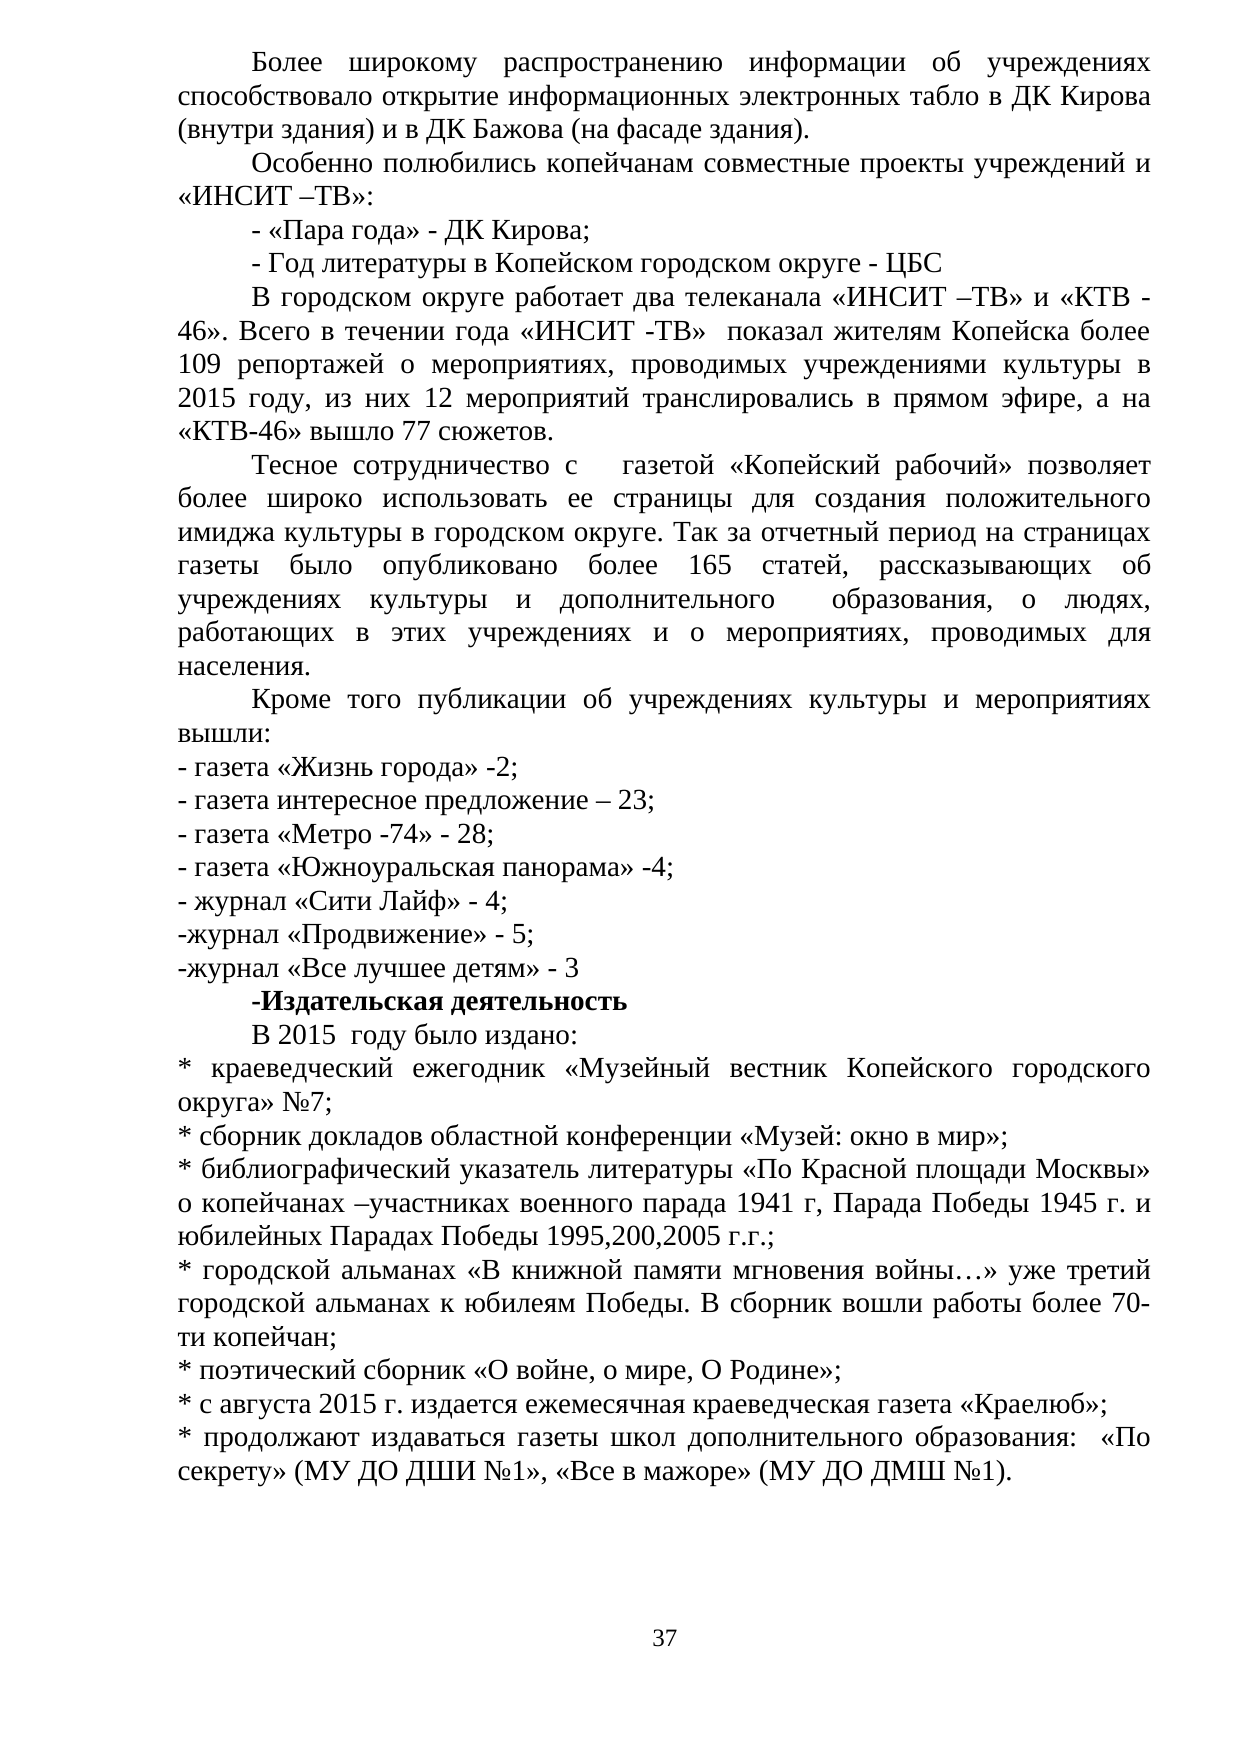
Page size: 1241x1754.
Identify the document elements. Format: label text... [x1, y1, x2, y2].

text -журнал «Все лучшее детям» - 3 [177, 950, 1152, 983]
text - газета «Южноуральская панорама» -4; [177, 849, 1152, 883]
text -Издательская деятельность [177, 983, 1152, 1017]
text Кроме того публикации об учреждениях культуры и мероприятиях вышли: [177, 682, 1152, 749]
text - журнал «Сити Лайф» - 4; [177, 883, 1152, 916]
text * библиографический указатель литературы «По Красной площади Москвы» о копейчанах –участниках военного парада 1941 г, Парада Победы 1945 г. и юбилейных Парадах Победы 1995,200,2005 г.г.; [177, 1151, 1152, 1252]
text - газета «Метро -74» - 28; [177, 816, 1152, 849]
text В 2015 году было издано: [177, 1017, 1152, 1051]
text * краеведческий ежегодник «Музейный вестник Копейского городского округа» №7; [177, 1051, 1152, 1118]
text Тесное сотрудничество с газетой «Копейский рабочий» позволяет более широко использовать ее страницы для создания положительного имиджа культуры в городском округе. Так за отчетный период на страницах газеты было опубликовано более 165 статей, рассказывающих об учреждениях культуры и дополнительного образования, о людях, работающих в этих учреждениях и о мероприятиях, проводимых для населения. [177, 447, 1152, 682]
text - Год литературы в Копейском городском округе - ЦБС [177, 246, 1152, 279]
text В городском округе работает два телеканала «ИНСИТ –ТВ» и «КТВ -46». Всего в течении года «ИНСИТ -ТВ» показал жителям Копейска более 109 репортажей о мероприятиях, проводимых учреждениями культуры в 2015 году, из них 12 мероприятий транслировались в прямом эфире, а на «КТВ-46» вышло 77 сюжетов. [177, 279, 1152, 447]
text * продолжают издаваться газеты школ дополнительного образования: «По секрету» (МУ ДО ДШИ №1», «Все в мажоре» (МУ ДО ДМШ №1). [177, 1419, 1152, 1487]
text - газета интересное предложение – 23; [177, 782, 1152, 816]
text Особенно полюбились копейчанам совместные проекты учреждений и «ИНСИТ –ТВ»: [177, 145, 1152, 212]
text - газета «Жизнь города» -2; [177, 749, 1152, 782]
text * сборник докладов областной конференции «Музей: окно в мир»; [177, 1118, 1152, 1151]
text * поэтический сборник «О войне, о мире, О Родине»; [177, 1352, 1152, 1386]
text - «Пара года» - ДК Кирова; [177, 212, 1152, 246]
text Более широкому распространению информации об учреждениях способствовало открытие информационных электронных табло в ДК Кирова (внутри здания) и в ДК Бажова (на фасаде здания). [177, 44, 1152, 145]
text * с августа 2015 г. издается ежемесячная краеведческая газета «Краелюб»; [177, 1386, 1152, 1419]
text * городской альманах «В книжной памяти мгновения войны…» уже третий городской альманах к юбилеям Победы. В сборник вошли работы более 70-ти копейчан; [177, 1252, 1152, 1352]
text -журнал «Продвижение» - 5; [177, 916, 1152, 950]
